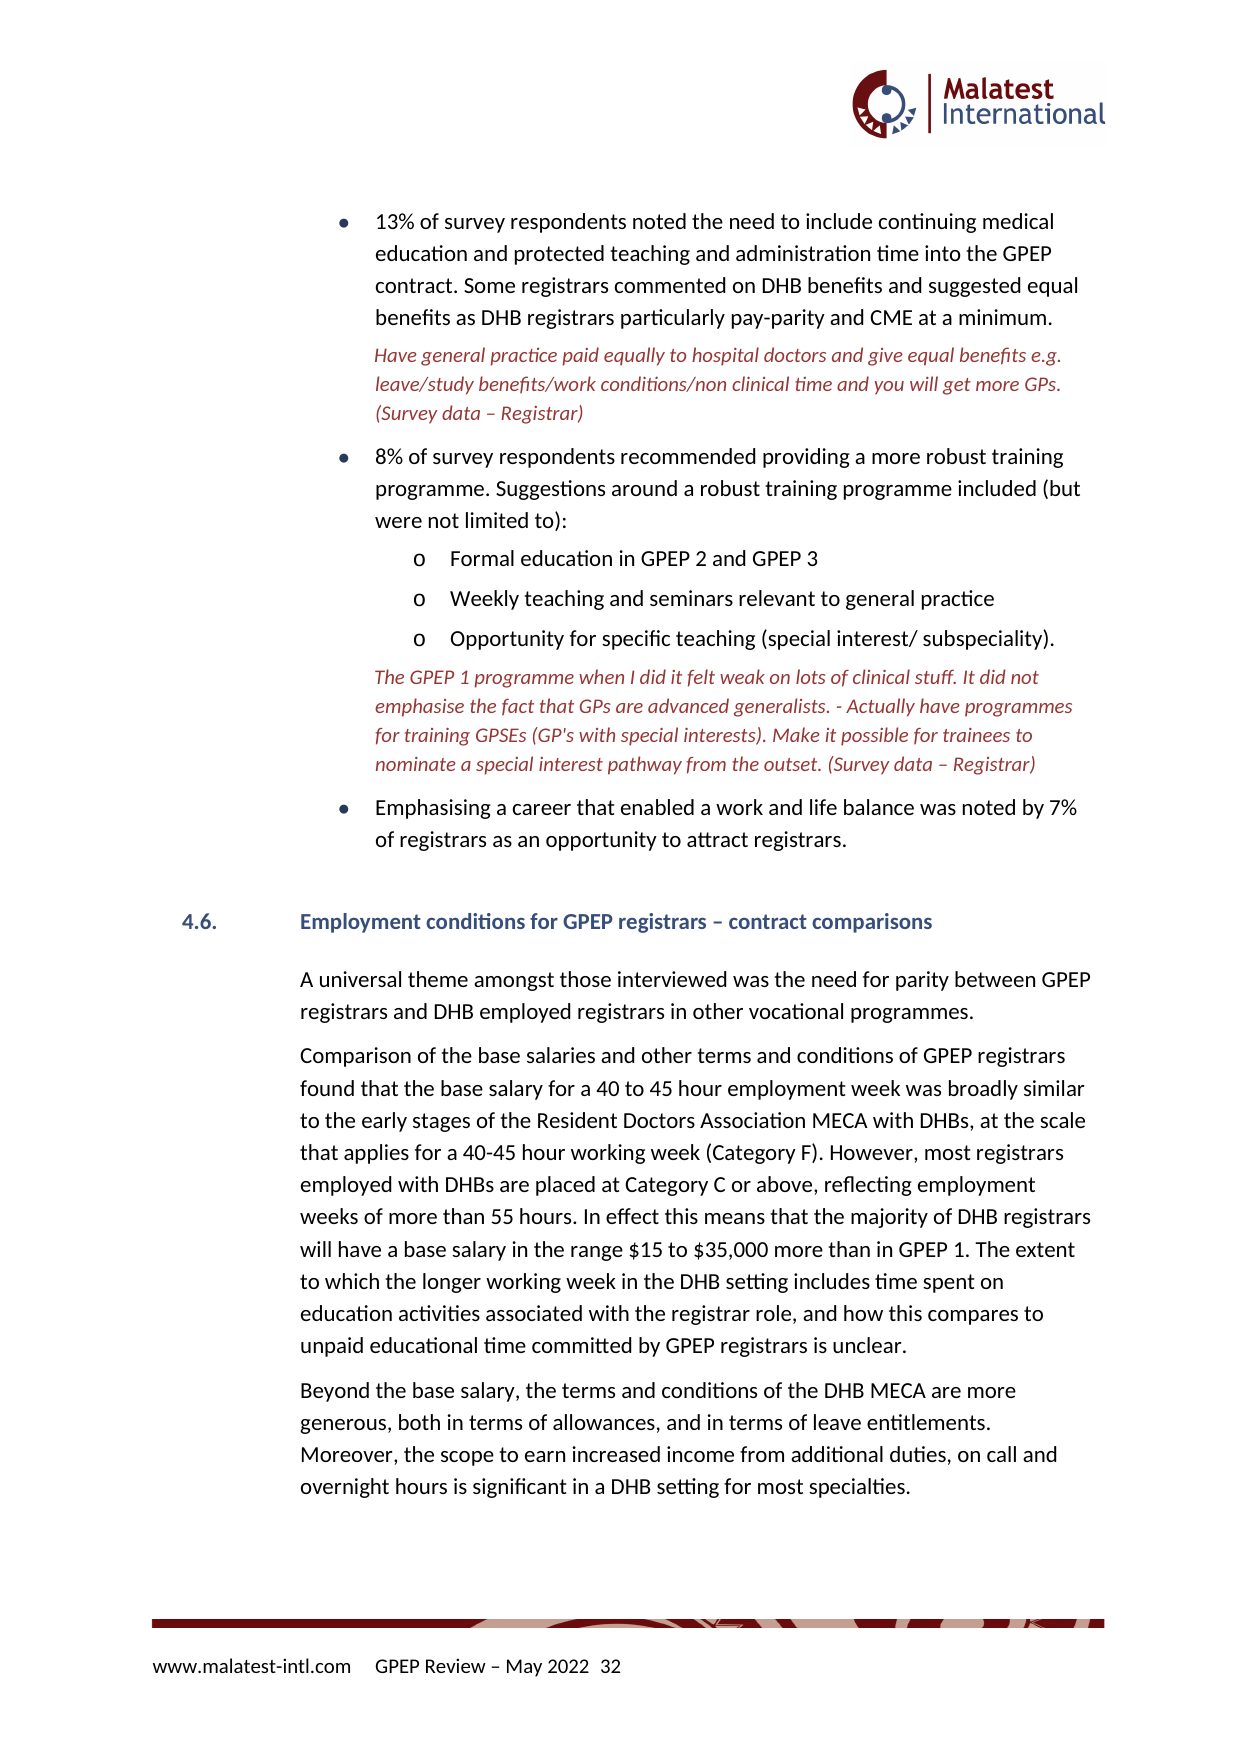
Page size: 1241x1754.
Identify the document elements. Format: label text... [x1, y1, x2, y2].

text Beyond the base salary, the terms and conditions of the DHB MECA are more generous, both in terms of allowances, and in terms of leave entitlements. Moreover, the scope to earn increased income from additional duties, on call and overnight hours is significant in a DHB setting for most specialties. [300, 1376, 1092, 1501]
list Weekly teaching and seminars relevant to general practice [412, 584, 1092, 613]
picture [151, 1619, 1105, 1628]
list Opportunity for specific teaching (special interest/ subspeciality). [412, 624, 1092, 653]
list Formal education in GPEP 2 and GPEP 3 [412, 544, 1092, 574]
text Emphasising a career that enabled a work and life balance was noted by 7% of registrars as an opportunity to attract registrars. [337, 793, 1092, 853]
text The GPEP 1 programme when I did it felt weak on lots of clinical stuff. It did not emphasise the fact that GPs are advanced generalists. - Actually have programmes for training GPSEs (GP's with special interests). Make it possible for trainees to nominate a special interest pathway from the outset. (Survey data – Registrar) [374, 664, 1092, 777]
text Have general practice paid equally to hospital doctors and give equal benefits e.g. leave/study benefits/work conditions/non clinical time and you will get more GPs. (Survey data – Registrar) [374, 342, 1092, 426]
text 13% of survey respondents noted the need to include continuing medical education and protected teaching and administration time into the GPEP contract. Some registrars commented on DHB benefits and suggested equal benefits as DHB registrars particularly pay-parity and CME at a minimum. [337, 207, 1092, 331]
subtitle Employment conditions for GPEP registrars – contract comparisons [182, 907, 1092, 936]
text 8% of survey respondents recommended providing a more robust training programme. Suggestions around a robust training programme included (but were not limited to): [337, 442, 1092, 534]
text Comparison of the base salaries and other terms and conditions of GPEP registrars found that the base salary for a 40 to 45 hour employment week was broadly similar to the early stages of the Resident Doctors Association MECA with DHBs, at the scale that applies for a 40-45 hour working week (Category F). However, most registrars employed with DHBs are placed at Category C or above, reflecting employment weeks of more than 55 hours. In effect this means that the majority of DHB registrars will have a base salary in the range $15 to $35,000 more than in GPEP 1. The extent to which the longer working week in the DHB setting includes time spent on education activities associated with the registrar role, and how this compares to unpaid educational time committed by GPEP registrars is unclear. [300, 1042, 1092, 1359]
text A universal theme amongst those interviewed was the need for parity between GPEP registrars and DHB employed registrars in other vocational programmes. [300, 965, 1092, 1025]
picture [850, 62, 1108, 149]
